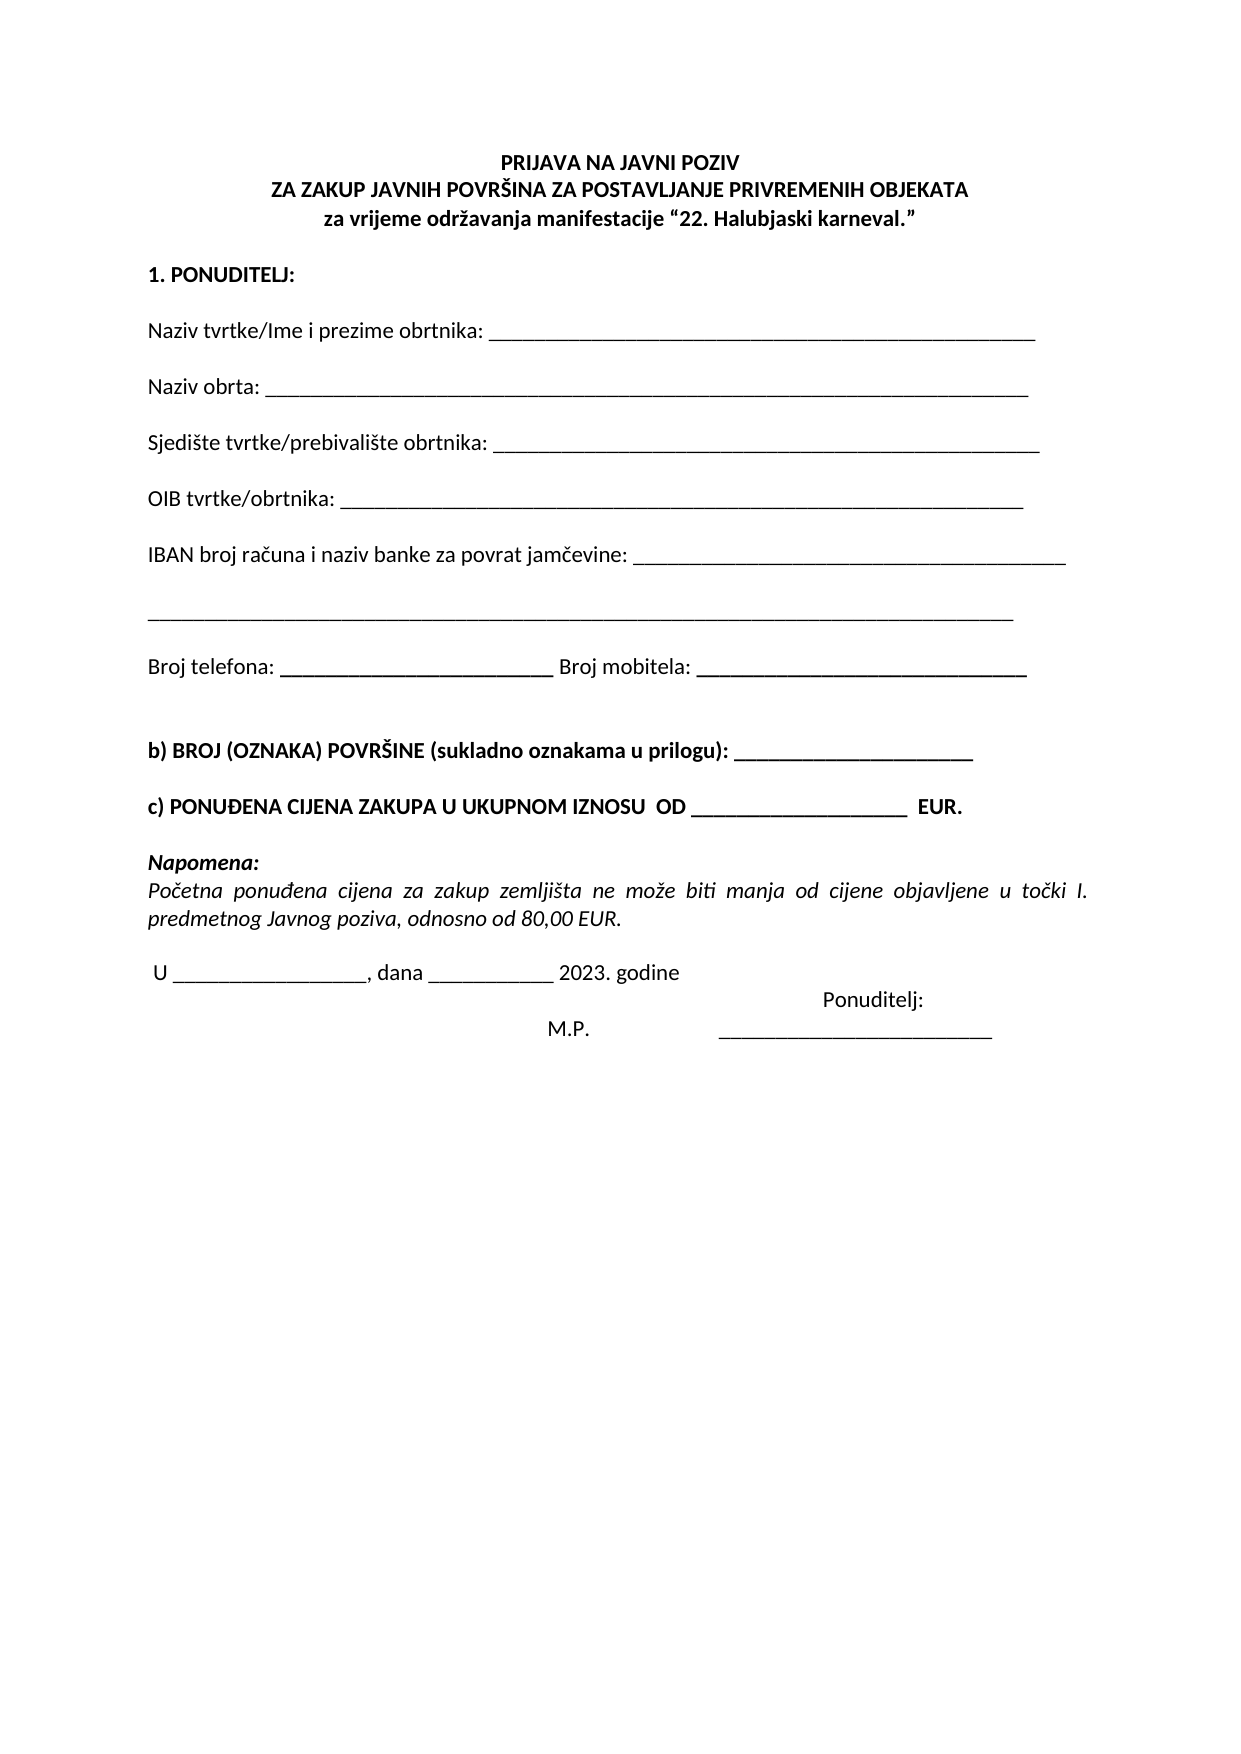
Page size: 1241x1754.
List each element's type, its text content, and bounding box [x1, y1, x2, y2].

text ZA ZAKUP JAVNIH POVRŠINA ZA POSTAVLJANJE PRIVREMENIH OBJEKATA [148, 176, 1093, 204]
text Naziv obrta: ___________________________________________________________________ [148, 372, 1093, 400]
text Naziv tvrtke/Ime i prezime obrtnika: ________________________________________________ [148, 316, 1093, 344]
text M.P. ________________________ [148, 1014, 1093, 1042]
text 1. PONUDITELJ: [148, 260, 1093, 288]
text Broj telefona: ________________________ Broj mobitela: _____________________________ [148, 652, 1093, 680]
text Sjedište tvrtke/prebivalište obrtnika: ________________________________________________ [148, 428, 1093, 456]
text ____________________________________________________________________________ [148, 596, 1093, 624]
text OIB tvrtke/obrtnika: ____________________________________________________________ [148, 484, 1093, 512]
text PRIJAVA NA JAVNI POZIV [148, 148, 1093, 176]
text b) BROJ (OZNAKA) POVRŠINE (sukladno oznakama u prilogu): _____________________ [148, 736, 1093, 764]
list Napomena: [148, 848, 1093, 876]
text IBAN broj računa i naziv banke za povrat jamčevine: ______________________________________ [148, 540, 1093, 568]
text c) PONUĐENA CIJENA ZAKUPA U UKUPNOM IZNOSU OD ___________________ EUR. [148, 792, 1093, 820]
text U _________________, dana ___________ 2023. godine [148, 958, 1093, 986]
text za vrijeme održavanja manifestacije “22. Halubjaski karneval.” [148, 204, 1093, 232]
text Ponuditelj: [148, 986, 1093, 1014]
list Početna ponuđena cijena za zakup zemljišta ne može biti manja od cijene objavljene u točki I. predmetnog Javnog poziva, odnosno od 80,00 EUR. [148, 876, 1093, 932]
